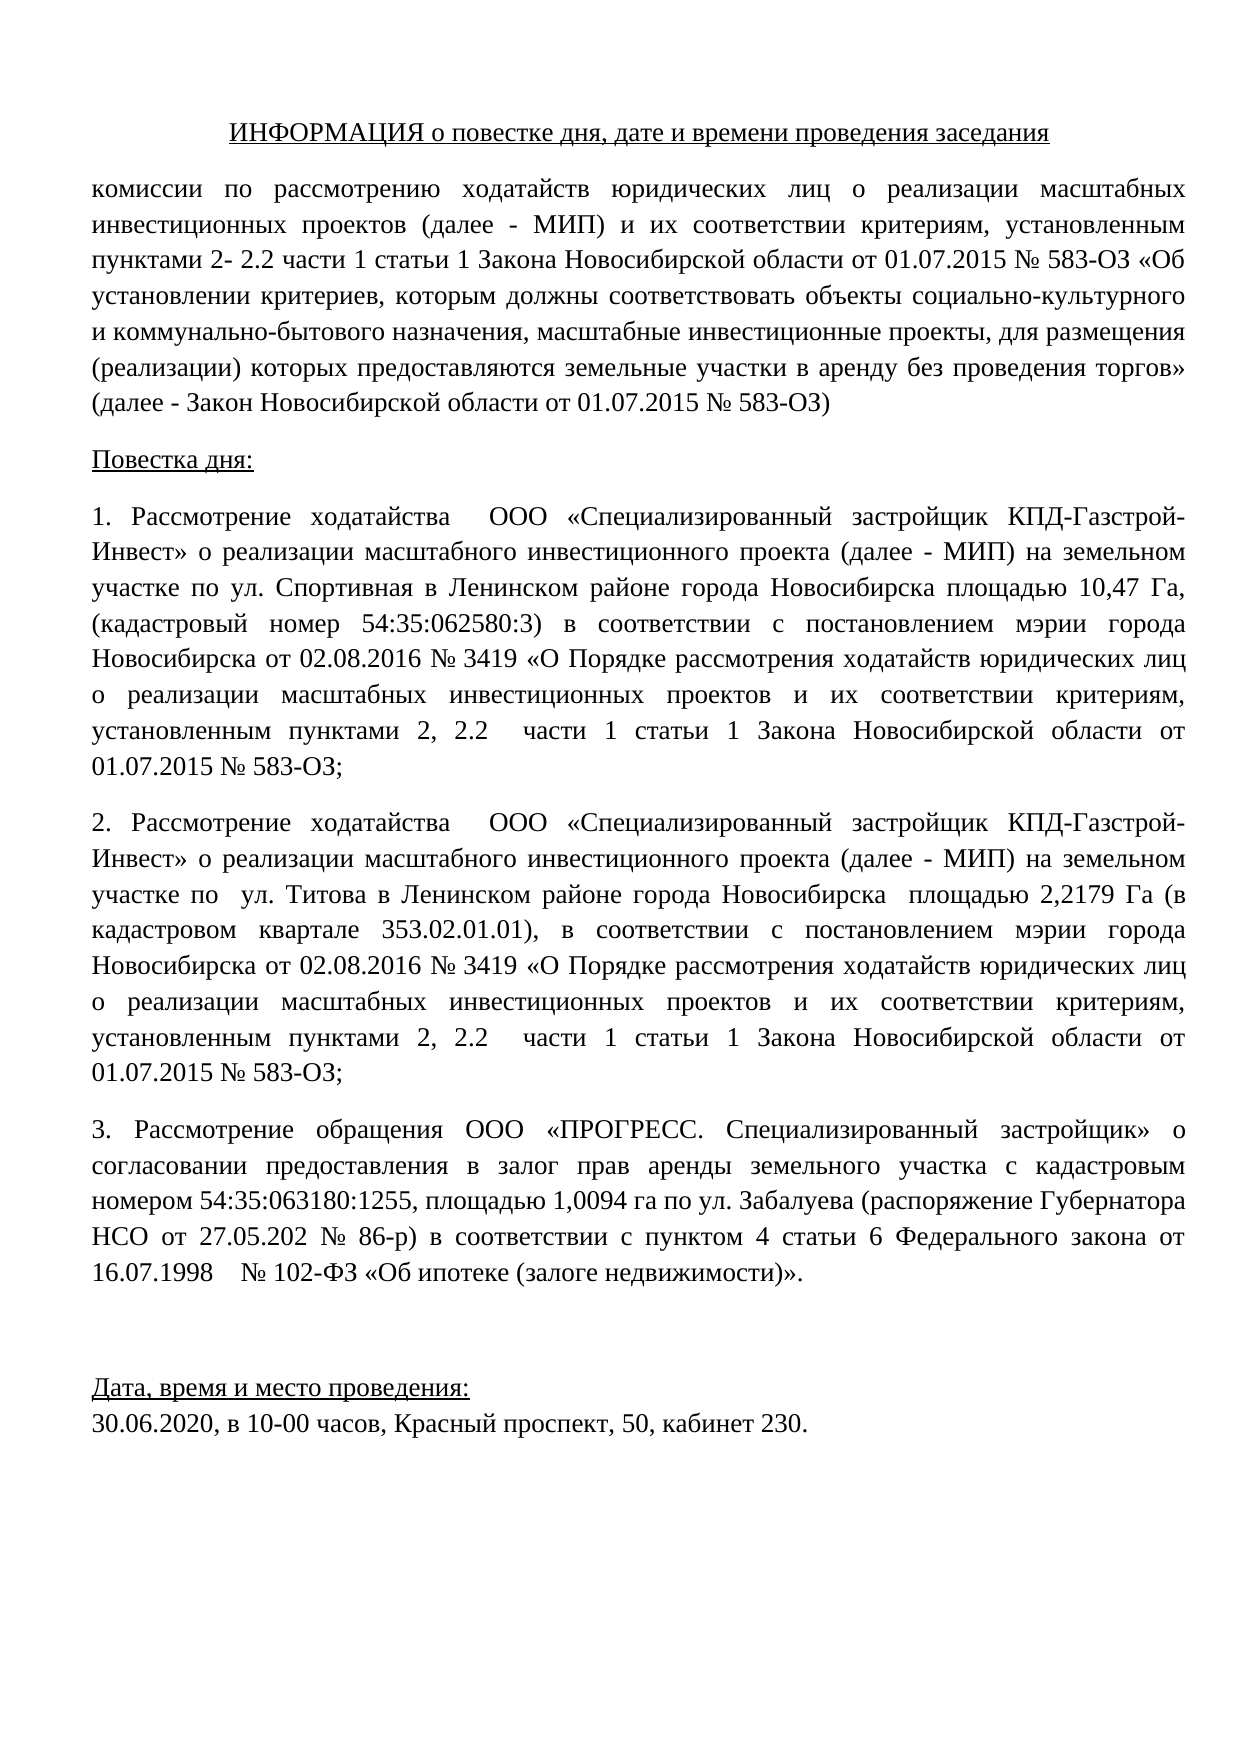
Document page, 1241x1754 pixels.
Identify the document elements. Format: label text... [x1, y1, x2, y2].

text 3. Рассмотрение обращения ООО «ПРОГРЕСС. Специализированный застройщик» о согласовании предоставления в залог прав аренды земельного участка с кадастровым номером 54:35:063180:1255, площадью 1,0094 га по ул. Забалуева (распоряжение Губернатора НСО от 27.05.202 № 86-р) в соответствии с пунктом 4 статьи 6 Федерального закона от 16.07.1998 № 102-ФЗ «Об ипотеке (залоге недвижимости)». [91, 1113, 1187, 1287]
text комиссии по рассмотрению ходатайств юридических лиц о реализации масштабных инвестиционных проектов (далее - МИП) и их соответствии критериям, установленным пунктами 2- 2.2 части 1 статьи 1 Закона Новосибирской области от 01.07.2015 № 583-ОЗ «Об установлении критериев, которым должны соответствовать объекты социально-культурного и коммунально-бытового назначения, масштабные инвестиционные проекты, для размещения (реализации) которых предоставляются земельные участки в аренду без проведения торгов» (далее - Закон Новосибирской области от 01.07.2015 № 583-ОЗ) [91, 172, 1187, 418]
list Дата, время и место проведения: [91, 1371, 1187, 1402]
text ИНФОРМАЦИЯ о повестке дня, дате и времени проведения заседания [91, 116, 1187, 147]
list 30.06.2020, в 10-00 часов, Красный проспект, 50, кабинет 230. [91, 1407, 1187, 1438]
text 1. Рассмотрение ходатайства ООО «Специализированный застройщик КПД-Газстрой-Инвест» о реализации масштабного инвестиционного проекта (далее - МИП) на земельном участке по ул. Спортивная в Ленинском районе города Новосибирска площадью 10,47 Га, (кадастровый номер 54:35:062580:3) в соответствии с постановлением мэрии города Новосибирска от 02.08.2016 № 3419 «О Порядке рассмотрения ходатайств юридических лиц о реализации масштабных инвестиционных проектов и их соответствии критериям, установленным пунктами 2, 2.2 части 1 статьи 1 Закона Новосибирской области от 01.07.2015 № 583-ОЗ; [91, 500, 1187, 781]
text Повестка дня: [91, 443, 1187, 474]
text 2. Рассмотрение ходатайства ООО «Специализированный застройщик КПД-Газстрой-Инвест» о реализации масштабного инвестиционного проекта (далее - МИП) на земельном участке по ул. Титова в Ленинском районе города Новосибирска площадью 2,2179 Га (в кадастровом квартале 353.02.01.01), в соответствии с постановлением мэрии города Новосибирска от 02.08.2016 № 3419 «О Порядке рассмотрения ходатайств юридических лиц о реализации масштабных инвестиционных проектов и их соответствии критериям, установленным пунктами 2, 2.2 части 1 статьи 1 Закона Новосибирской области от 01.07.2015 № 583-ОЗ; [91, 806, 1187, 1088]
